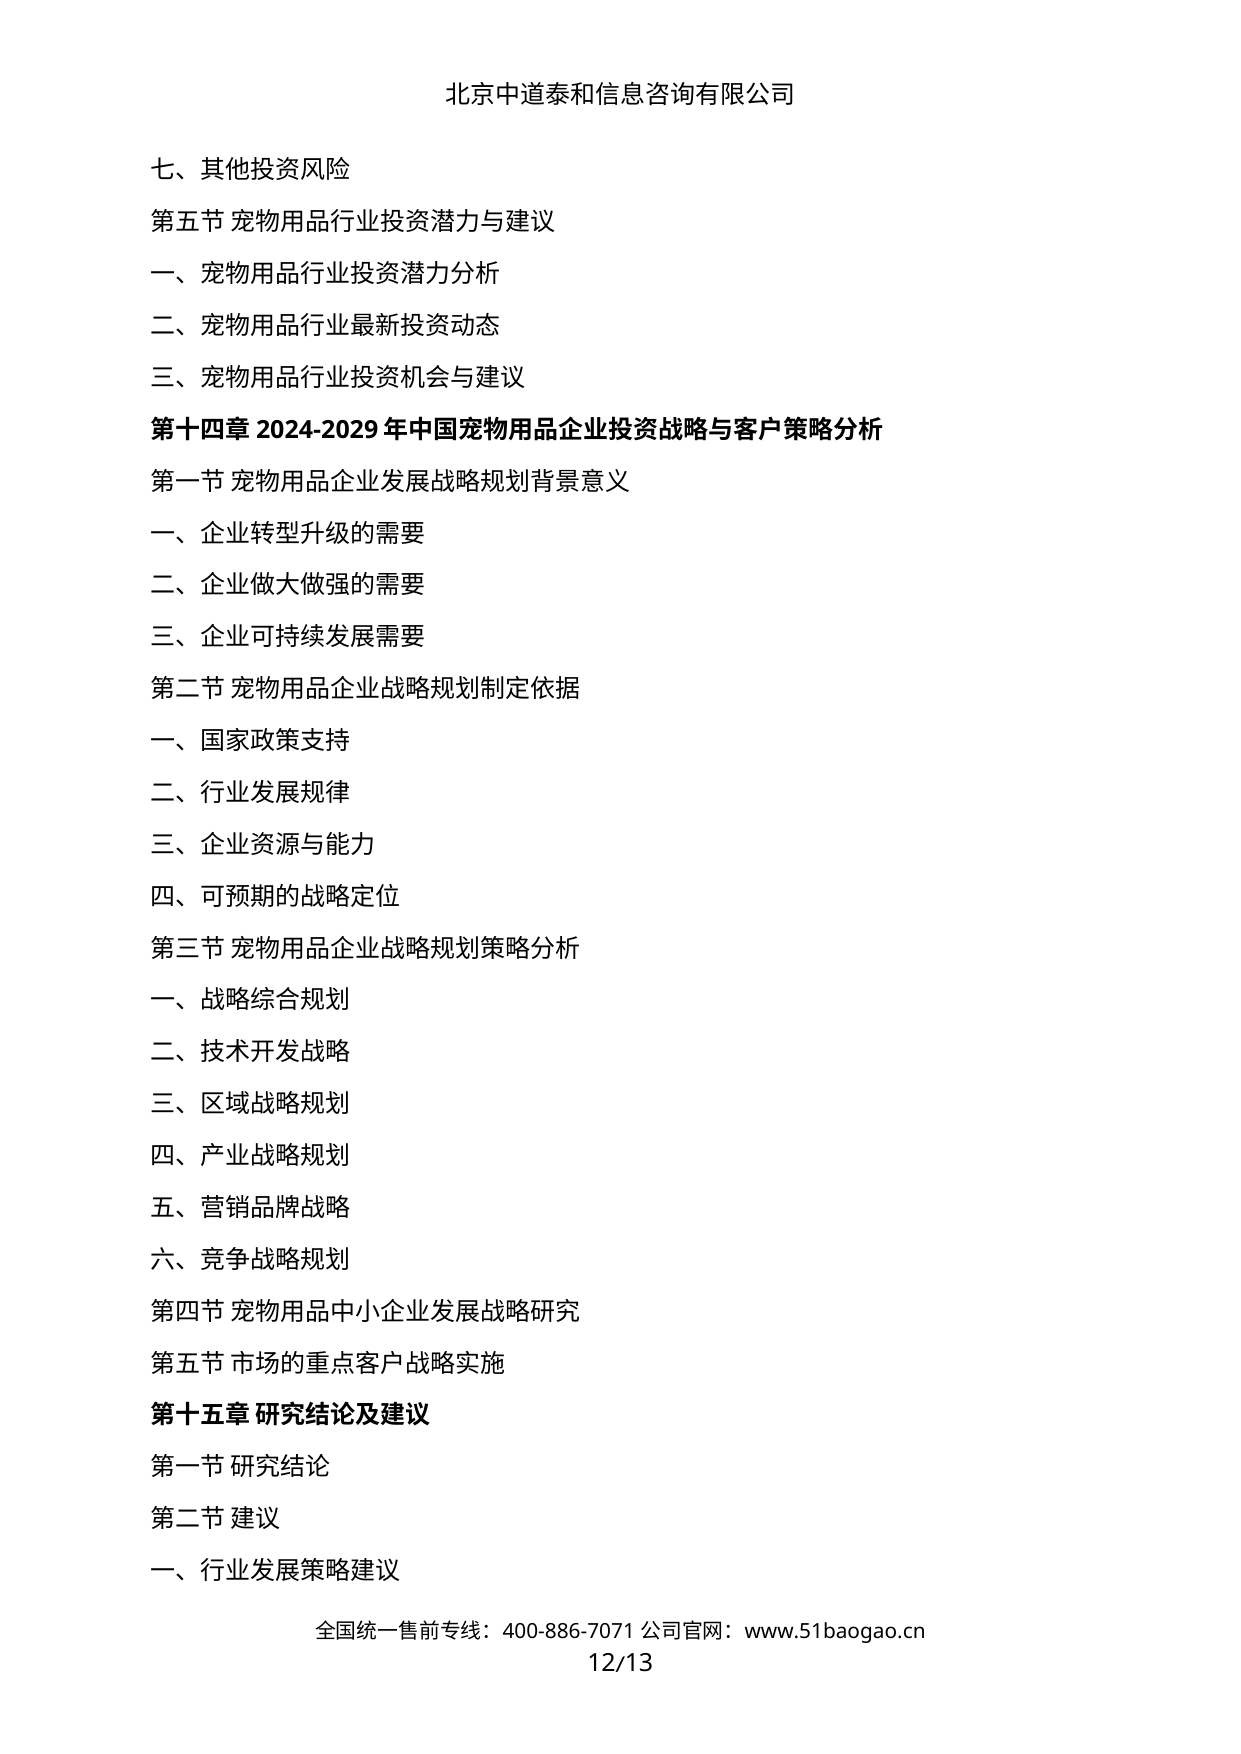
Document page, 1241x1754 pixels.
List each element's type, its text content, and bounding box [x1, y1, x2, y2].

text 一、宠物用品行业投资潜力分析 [150, 254, 1090, 290]
text 三、区域战略规划 [150, 1084, 1090, 1120]
text 一、行业发展策略建议 [150, 1551, 1090, 1587]
text 一、企业转型升级的需要 [150, 513, 1090, 549]
text 三、企业可持续发展需要 [150, 617, 1090, 653]
text 五、营销品牌战略 [150, 1187, 1090, 1224]
text 第十四章 2024-2029年中国宠物用品企业投资战略与客户策略分析 [150, 409, 1090, 446]
text 第三节 宠物用品企业战略规划策略分析 [150, 928, 1090, 964]
text 第五节 市场的重点客户战略实施 [150, 1343, 1090, 1379]
text 二、技术开发战略 [150, 1032, 1090, 1068]
text 第五节 宠物用品行业投资潜力与建议 [150, 202, 1090, 238]
text 四、可预期的战略定位 [150, 876, 1090, 912]
text 第十五章 研究结论及建议 [150, 1395, 1090, 1431]
text 二、宠物用品行业最新投资动态 [150, 306, 1090, 342]
text 第一节 宠物用品企业发展战略规划背景意义 [150, 461, 1090, 497]
text 四、产业战略规划 [150, 1136, 1090, 1172]
text 一、战略综合规划 [150, 980, 1090, 1016]
text 三、宠物用品行业投资机会与建议 [150, 357, 1090, 394]
text 三、企业资源与能力 [150, 824, 1090, 861]
text 第二节 宠物用品企业战略规划制定依据 [150, 669, 1090, 705]
text 七、其他投资风险 [150, 150, 1090, 186]
text 第四节 宠物用品中小企业发展战略研究 [150, 1291, 1090, 1327]
text 六、竞争战略规划 [150, 1239, 1090, 1276]
text 第二节 建议 [150, 1499, 1090, 1535]
text 二、企业做大做强的需要 [150, 565, 1090, 601]
text 二、行业发展规律 [150, 772, 1090, 809]
text 第一节 研究结论 [150, 1447, 1090, 1483]
text 一、国家政策支持 [150, 721, 1090, 757]
